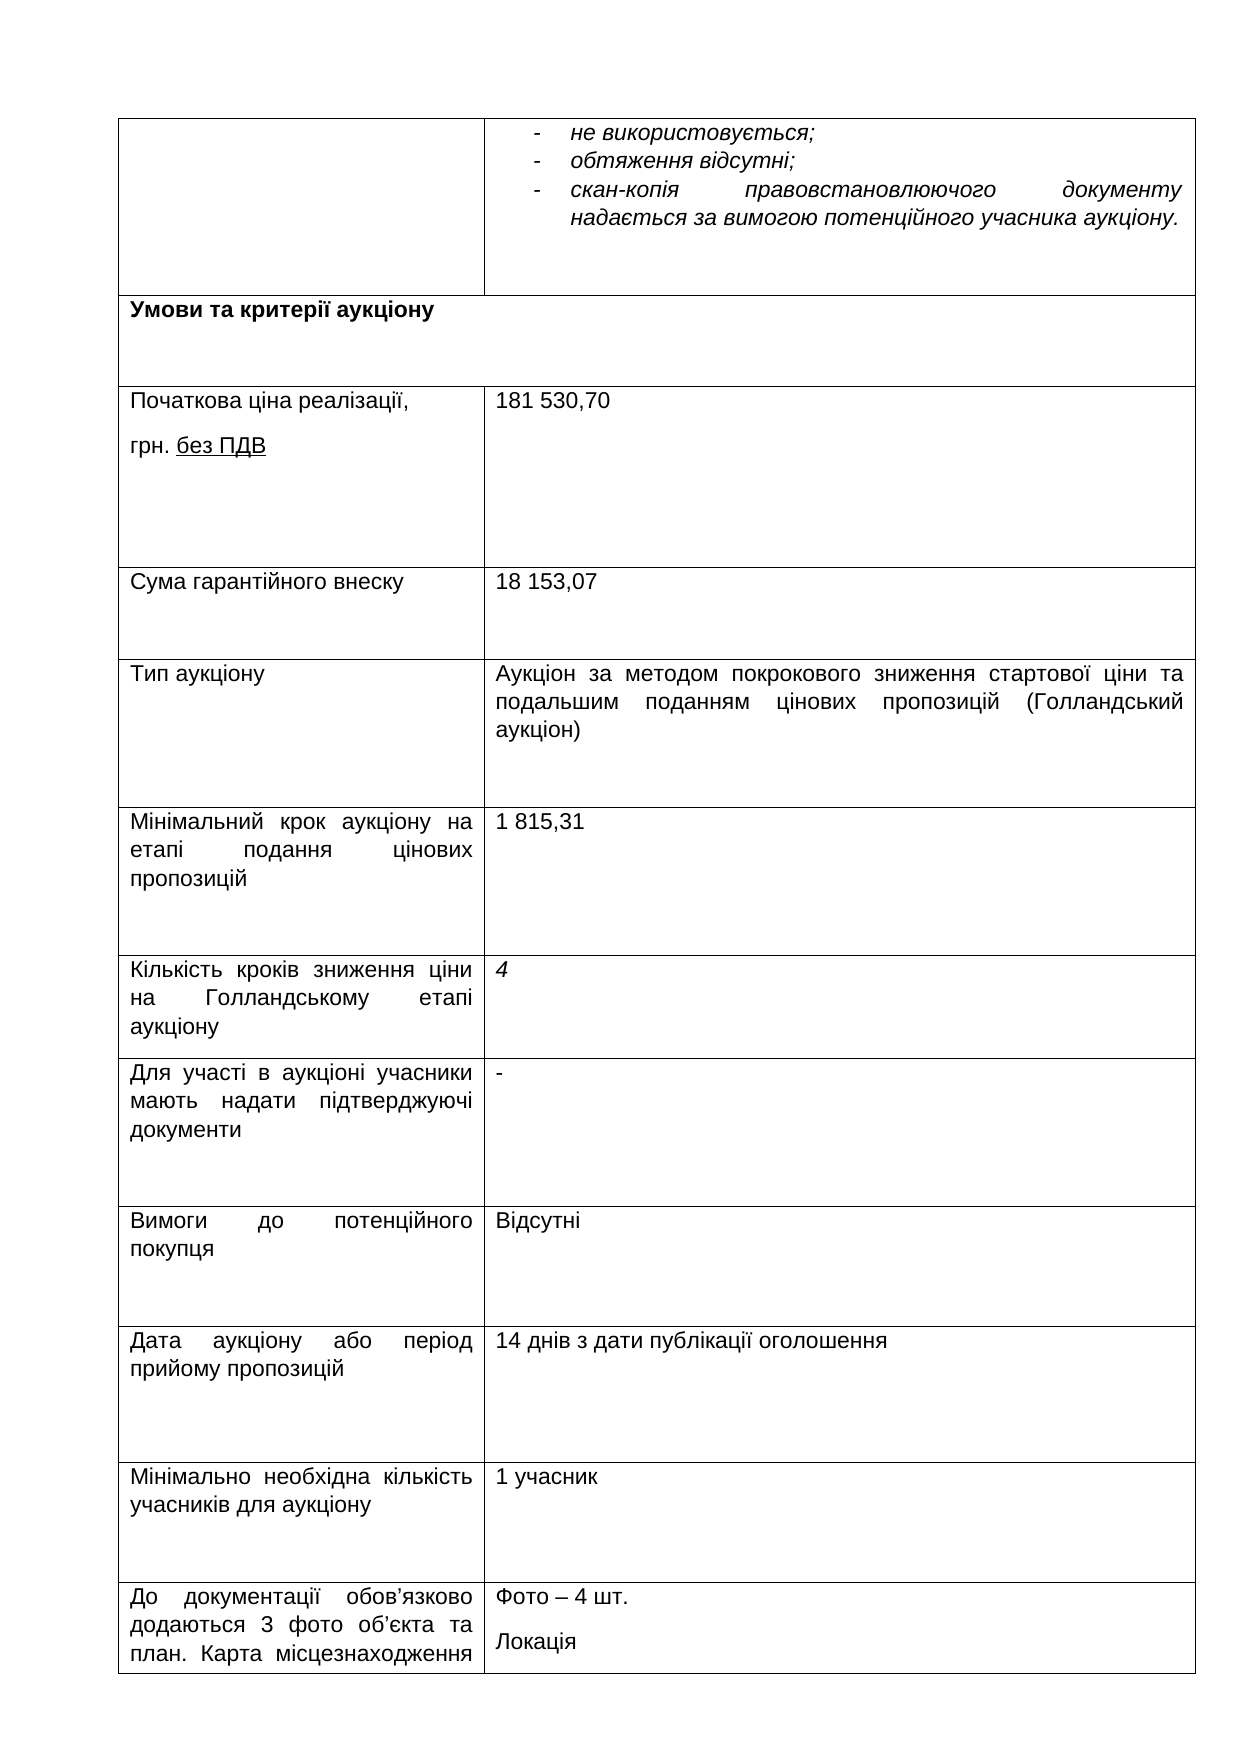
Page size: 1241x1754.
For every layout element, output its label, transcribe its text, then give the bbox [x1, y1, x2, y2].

table_cell Сума гарантійного внеску [119, 568, 484, 658]
table_cell Мінімальний крок аукціону на етапі подання цінових пропозицій [119, 808, 484, 955]
table_cell 1 815,31 [485, 808, 1195, 955]
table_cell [485, 1583, 1195, 1673]
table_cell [485, 119, 1195, 294]
table_cell Кількість кроків зниження ціни на Голландському етапі аукціону [119, 956, 484, 1058]
table_cell Тип аукціону [119, 660, 484, 807]
table_cell Вимоги до потенційного покупця [119, 1207, 484, 1326]
table_cell Для участі в аукціоні учасники мають надати підтверджуючі документи [119, 1059, 484, 1206]
table_cell 1 учасник [485, 1463, 1195, 1582]
table_cell Відсутні [485, 1207, 1195, 1326]
table_cell 4 [485, 956, 1195, 1058]
table_cell Дата аукціону або період прийому пропозицій [119, 1327, 484, 1462]
table_cell 14 днів з дати публікації оголошення [485, 1327, 1195, 1462]
table_cell Початкова ціна реалізації, грн. без ПДВ [119, 387, 484, 567]
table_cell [119, 119, 484, 294]
table_cell - [485, 1059, 1195, 1206]
table_cell 18 153,07 [485, 568, 1195, 658]
table_cell 181 530,70 [485, 387, 1195, 567]
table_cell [119, 1583, 484, 1673]
table_cell Аукціон за методом покрокового зниження стартової ціни та подальшим поданням цінових пропозицій (Голландський аукціон) [485, 660, 1195, 807]
table_cell Умови та критерії аукціону [119, 296, 1195, 386]
table_cell Мінімально необхідна кількість учасників для аукціону [119, 1463, 484, 1582]
